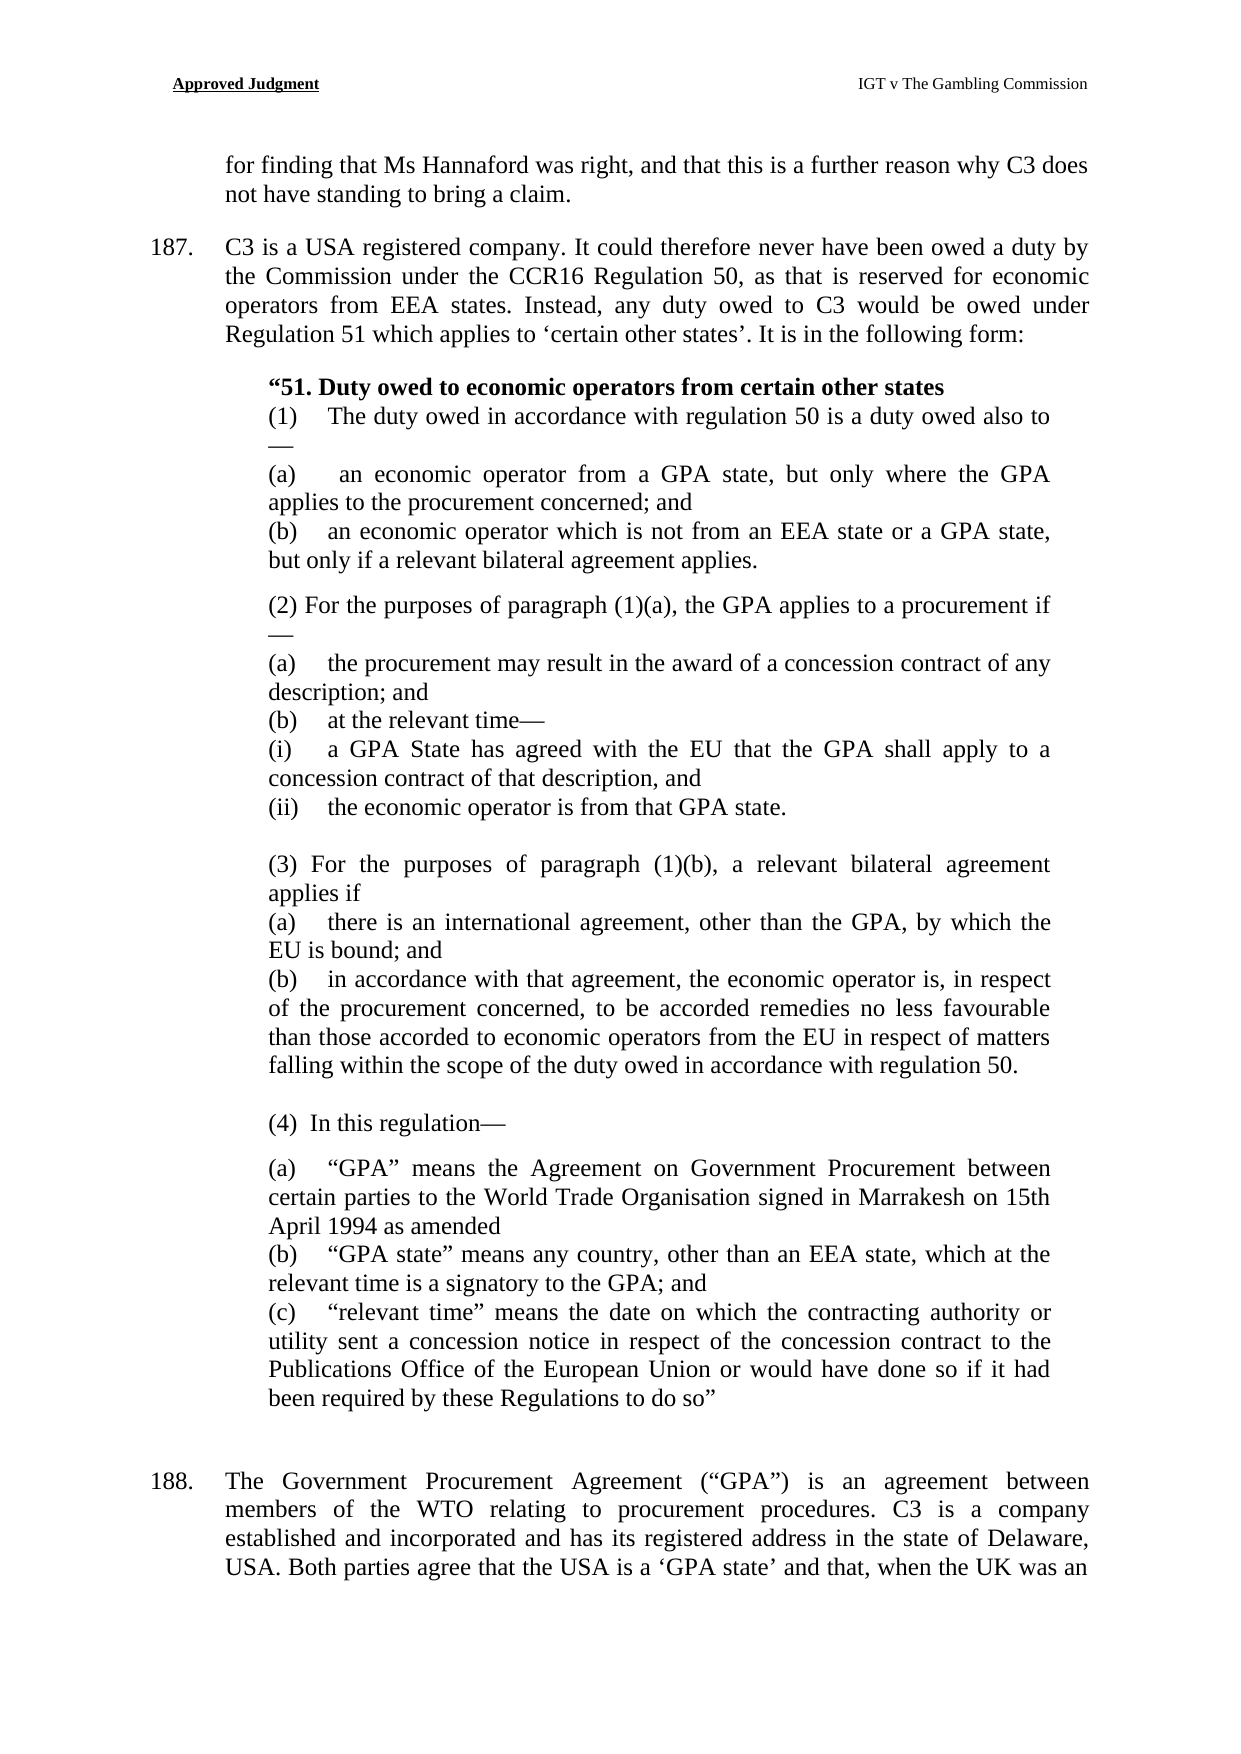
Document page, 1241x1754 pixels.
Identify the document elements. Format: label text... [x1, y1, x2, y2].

list a GPA State has agreed with the EU that the GPA shall apply to a concession contract of that description, and [268, 734, 1052, 792]
list (3) For the purposes of paragraph (1)(b), a relevant bilateral agreement applies if [268, 849, 1052, 907]
list an economic operator from a GPA state, but only where the GPA applies to the procurement concerned; and [268, 459, 1052, 516]
text “51. Duty owed to economic operators from certain other states [268, 372, 1052, 401]
list at the relevant time— [268, 705, 1052, 734]
list the procurement may result in the award of a concession contract of any description; and [268, 648, 1052, 705]
text C3 is a USA registered company. It could therefore never have been owed a duty by the Commission under the CCR16 Regulation 50, as that is reserved for economic operators from EEA states. Instead, any duty owed to C3 would be owed under Regulation 51 which applies to ‘certain other states’. It is in the following form: [150, 232, 1090, 347]
list the economic operator is from that GPA state. [268, 792, 1052, 820]
list “relevant time” means the date on which the contracting authority or utility sent a concession notice in respect of the concession contract to the Publications Office of the European Union or would have done so if it had been required by these Regulations to do so” [268, 1297, 1052, 1412]
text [150, 1466, 1090, 1581]
list “GPA state” means any country, other than an EEA state, which at the relevant time is a signatory to the GPA; and [268, 1239, 1052, 1297]
list “GPA” means the Agreement on Government Procurement between certain parties to the World Trade Organisation signed in Marrakesh on 15th April 1994 as amended [268, 1153, 1052, 1239]
text (2) For the purposes of paragraph (1)(a), the GPA applies to a procurement if— [268, 590, 1052, 648]
list an economic operator which is not from an EEA state or a GPA state, but only if a relevant bilateral agreement applies. [268, 516, 1052, 574]
text (4) In this regulation— [268, 1108, 1052, 1137]
list in accordance with that agreement, the economic operator is, in respect of the procurement concerned, to be accorded remedies no less favourable than those accorded to economic operators from the EU in respect of matters falling within the scope of the duty owed in accordance with regulation 50. [268, 964, 1052, 1079]
list The duty owed in accordance with regulation 50 is a duty owed also to— [268, 401, 1052, 459]
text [150, 150, 1090, 207]
list there is an international agreement, other than the GPA, by which the EU is bound; and [268, 907, 1052, 964]
